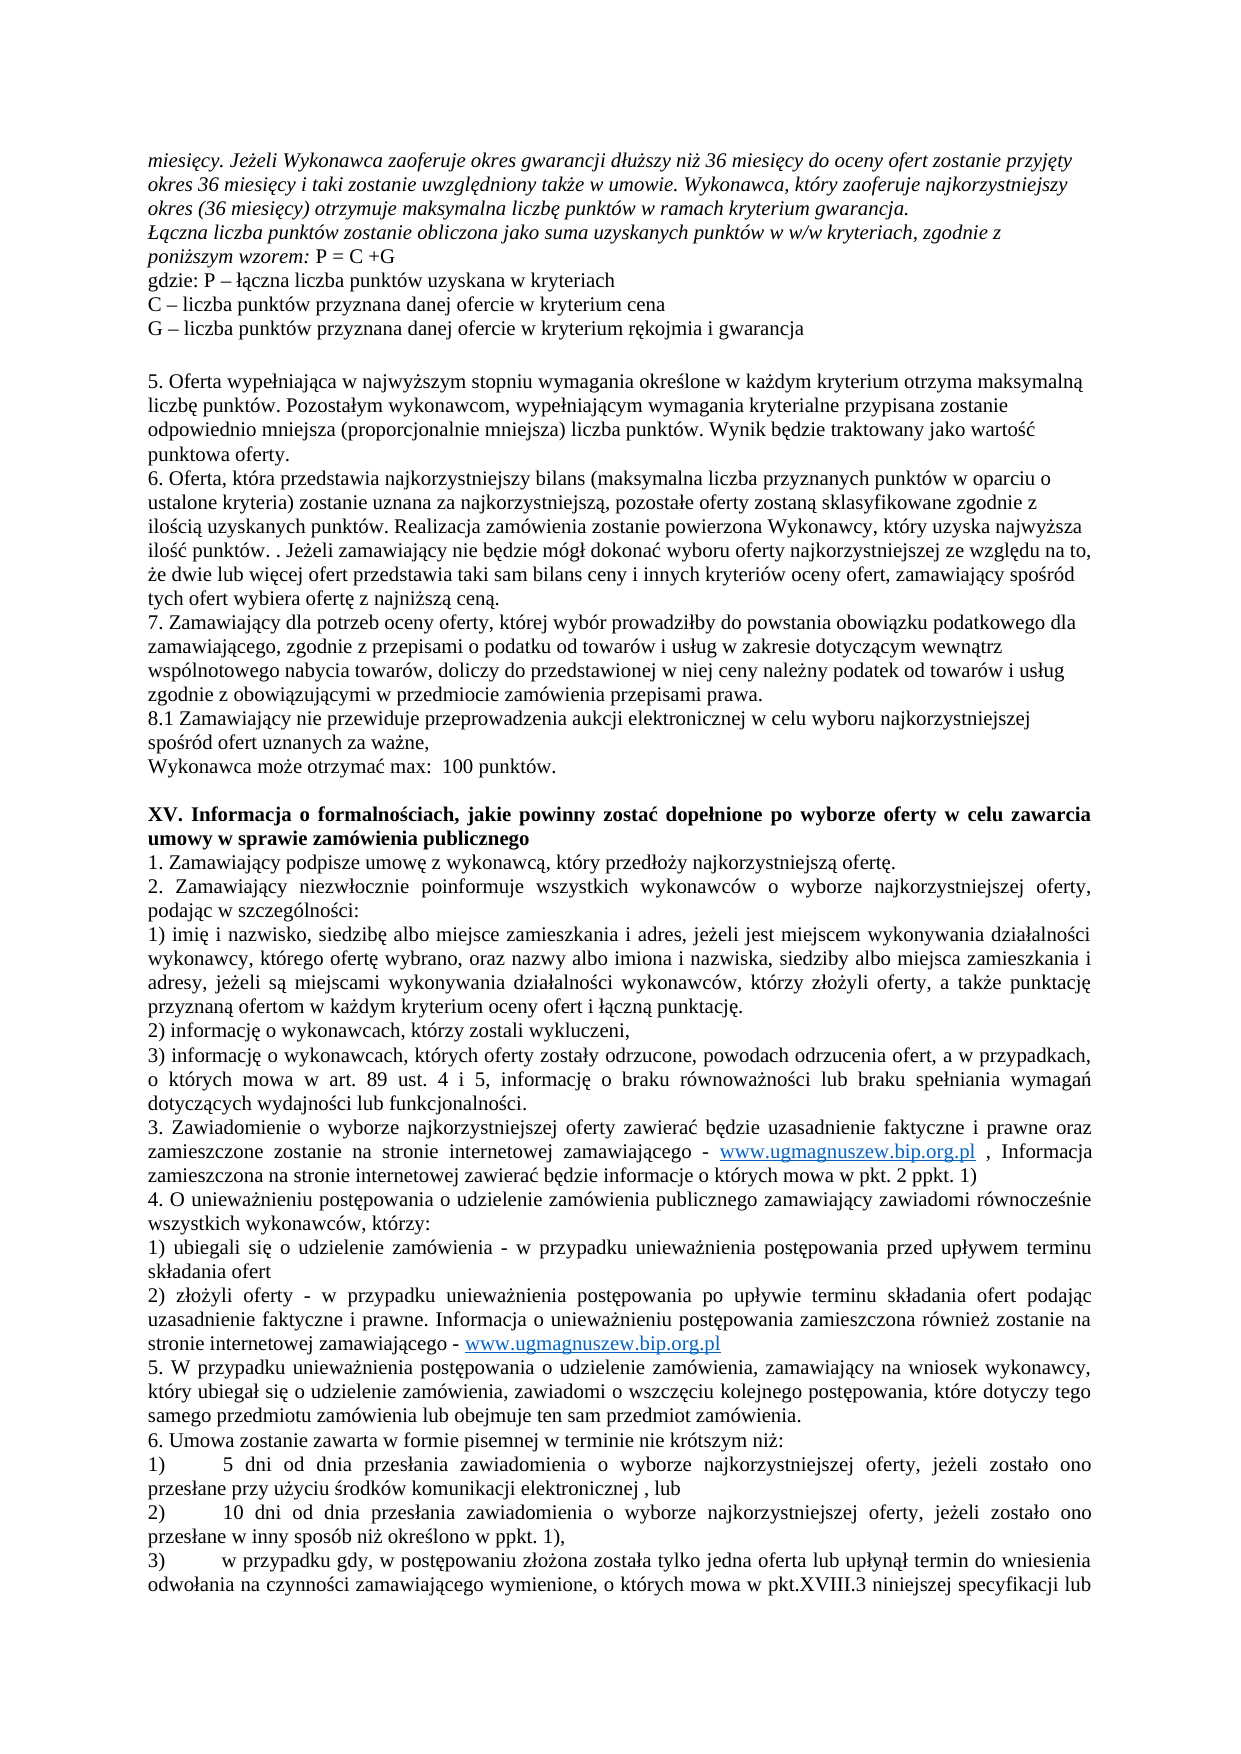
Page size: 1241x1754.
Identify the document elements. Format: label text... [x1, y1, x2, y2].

text 1) 5 dni od dnia przesłania zawiadomienia o wyborze najkorzystniejszej oferty, jeżeli zostało ono przesłane przy użyciu środków komunikacji elektronicznej , lub [148, 1452, 1093, 1500]
text 6. Umowa zostanie zawarta w formie pisemnej w terminie nie krótszym niż: [148, 1427, 1093, 1452]
text 2) 10 dni od dnia przesłania zawiadomienia o wyborze najkorzystniejszej oferty, jeżeli zostało ono przesłane w inny sposób niż określono w ppkt. 1), [148, 1500, 1093, 1548]
text 1. Zamawiający podpisze umowę z wykonawcą, który przedłoży najkorzystniejszą ofertę. [148, 850, 1093, 874]
text Wykonawca może otrzymać max: 100 punktów. [148, 754, 1093, 778]
text 2) informację o wykonawcach, którzy zostali wykluczeni, [148, 1018, 1093, 1042]
text 3) informację o wykonawcach, których oferty zostały odrzucone, powodach odrzucenia ofert, a w przypadkach, o których mowa w art. 89 ust. 4 i 5, informację o braku równoważności lub braku spełniania wymagań dotyczących wydajności lub funkcjonalności. [148, 1042, 1093, 1115]
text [148, 1548, 1093, 1596]
text 5. W przypadku unieważnienia postępowania o udzielenie zamówienia, zamawiający na wniosek wykonawcy, który ubiegał się o udzielenie zamówienia, zawiadomi o wszczęciu kolejnego postępowania, które dotyczy tego samego przedmiotu zamówienia lub obejmuje ten sam przedmiot zamówienia. [148, 1355, 1093, 1427]
text 3. Zawiadomienie o wyborze najkorzystniejszej oferty zawierać będzie uzasadnienie faktyczne i prawne oraz zamieszczone zostanie na stronie internetowej zamawiającego - www.ugmagnuszew.bip.org.pl , Informacja zamieszczona na stronie internetowej zawierać będzie informacje o których mowa w pkt. 2 ppkt. 1) [148, 1115, 1093, 1187]
text 1) ubiegali się o udzielenie zamówienia - w przypadku unieważnienia postępowania przed upływem terminu składania ofert [148, 1235, 1093, 1283]
text 2) złożyli oferty - w przypadku unieważnienia postępowania po upływie terminu składania ofert podając uzasadnienie faktyczne i prawne. Informacja o unieważnieniu postępowania zamieszczona również zostanie na stronie internetowej zamawiającego - www.ugmagnuszew.bip.org.pl [148, 1283, 1093, 1355]
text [148, 148, 1093, 340]
text 2. Zamawiający niezwłocznie poinformuje wszystkich wykonawców o wyborze najkorzystniejszej oferty, podając w szczególności: [148, 874, 1093, 922]
text 4. O unieważnieniu postępowania o udzielenie zamówienia publicznego zamawiający zawiadomi równocześnie wszystkich wykonawców, którzy: [148, 1187, 1093, 1235]
text 1) imię i nazwisko, siedzibę albo miejsce zamieszkania i adres, jeżeli jest miejscem wykonywania działalności wykonawcy, którego ofertę wybrano, oraz nazwy albo imiona i nazwiska, siedziby albo miejsca zamieszkania i adresy, jeżeli są miejscami wykonywania działalności wykonawców, którzy złożyli oferty, a także punktację przyznaną ofertom w każdym kryterium oceny ofert i łączną punktację. [148, 922, 1093, 1018]
text 8.1 Zamawiający nie przewiduje przeprowadzenia aukcji elektronicznej w celu wyboru najkorzystniejszej spośród ofert uznanych za ważne, [148, 706, 1093, 754]
text 6. Oferta, która przedstawia najkorzystniejszy bilans (maksymalna liczba przyznanych punktów w oparciu o ustalone kryteria) zostanie uznana za najkorzystniejszą, pozostałe oferty zostaną sklasyfikowane zgodnie z ilością uzyskanych punktów. Realizacja zamówienia zostanie powierzona Wykonawcy, który uzyska najwyższa ilość punktów. . Jeżeli zamawiający nie będzie mógł dokonać wyboru oferty najkorzystniejszej ze względu na to, że dwie lub więcej ofert przedstawia taki sam bilans ceny i innych kryteriów oceny ofert, zamawiający spośród tych ofert wybiera ofertę z najniższą ceną. [148, 466, 1093, 610]
text 7. Zamawiający dla potrzeb oceny oferty, której wybór prowadziłby do powstania obowiązku podatkowego dla zamawiającego, zgodnie z przepisami o podatku od towarów i usług w zakresie dotyczącym wewnątrz wspólnotowego nabycia towarów, doliczy do przedstawionej w niej ceny należny podatek od towarów i usług zgodnie z obowiązującymi w przedmiocie zamówienia przepisami prawa. [148, 610, 1093, 706]
text XV. Informacja o formalnościach, jakie powinny zostać dopełnione po wyborze oferty w celu zawarcia umowy w sprawie zamówienia publicznego [148, 802, 1093, 850]
text 5. Oferta wypełniająca w najwyższym stopniu wymagania określone w każdym kryterium otrzyma maksymalną liczbę punktów. Pozostałym wykonawcom, wypełniającym wymagania kryterialne przypisana zostanie odpowiednio mniejsza (proporcjonalnie mniejsza) liczba punktów. Wynik będzie traktowany jako wartość punktowa oferty. [148, 369, 1093, 466]
